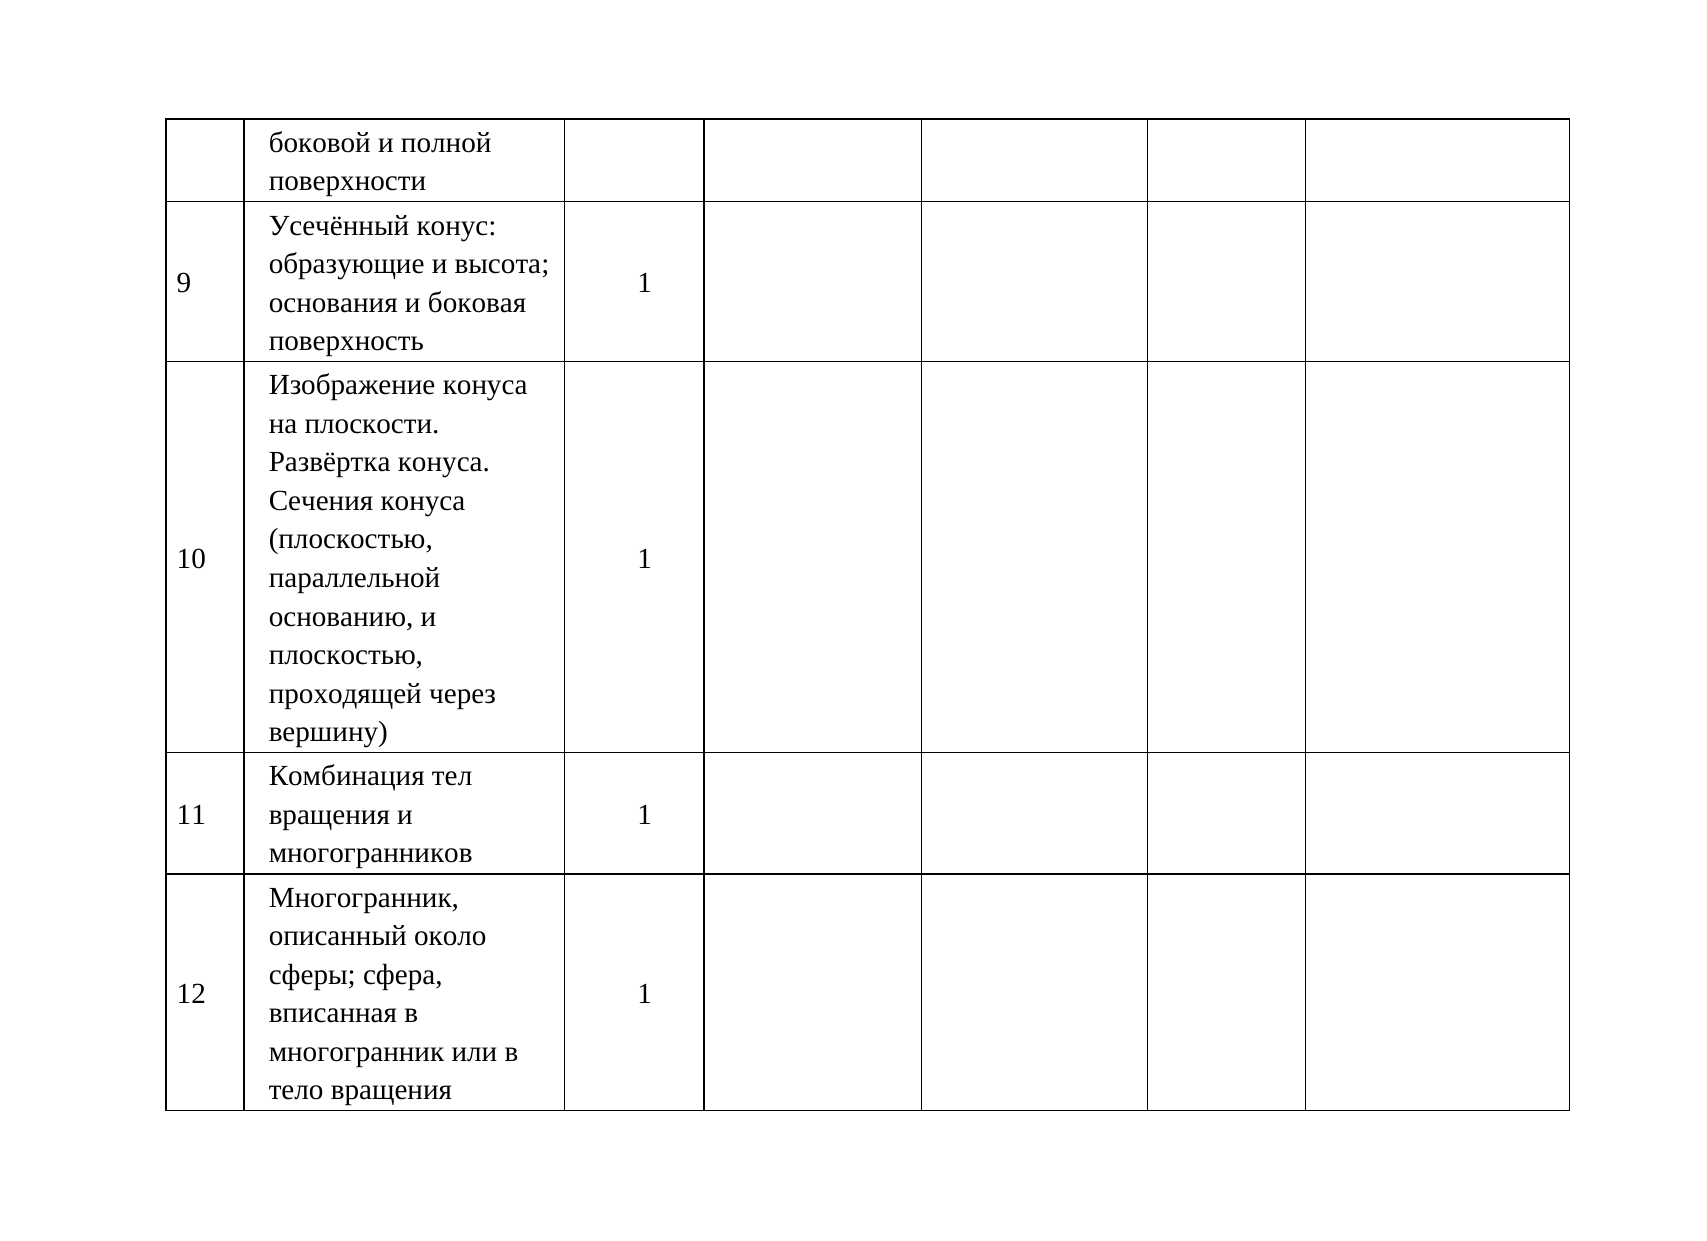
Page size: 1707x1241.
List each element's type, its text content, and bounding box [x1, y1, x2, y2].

table_cell [922, 120, 1147, 201]
table_cell [705, 120, 921, 201]
table_cell [1306, 753, 1569, 873]
table_cell [1306, 362, 1569, 752]
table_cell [245, 120, 564, 201]
table_cell [1148, 362, 1305, 752]
table_cell 1 [565, 753, 703, 873]
table_cell 1 [565, 875, 703, 1110]
table_cell 1 [565, 120, 703, 201]
table_cell 9 [167, 202, 243, 361]
table_cell Многогранник, описанный около сферы; сфера, вписанная в многогранник или в тело вращения [245, 875, 564, 1110]
table_cell [1306, 120, 1569, 201]
table_cell 11 [167, 753, 243, 873]
table_cell Изображение конуса на плоскости. Развёртка конуса. Сечения конуса (плоскостью, параллельной основанию, и плоскостью, проходящей через вершину) [245, 362, 564, 752]
table_cell [922, 753, 1147, 873]
table_cell [705, 753, 921, 873]
table_cell 8 [167, 120, 243, 201]
table_cell 1 [565, 202, 703, 361]
table_cell Усечённый конус: образующие и высота; основания и боковая поверхность [245, 202, 564, 361]
table_cell [922, 362, 1147, 752]
table_cell [1148, 120, 1305, 201]
table_cell 12 [167, 875, 243, 1110]
table_cell [1148, 753, 1305, 873]
table_cell [922, 875, 1147, 1110]
table_cell [1306, 875, 1569, 1110]
table_cell [922, 202, 1147, 361]
table_cell [1148, 202, 1305, 361]
table_cell 1 [565, 362, 703, 752]
table_cell Комбинация тел вращения и многогранников [245, 753, 564, 873]
table_cell 10 [167, 362, 243, 752]
table_cell [705, 362, 921, 752]
table_cell [705, 875, 921, 1110]
table_cell [705, 202, 921, 361]
table_cell [1306, 202, 1569, 361]
table_cell [1148, 875, 1305, 1110]
